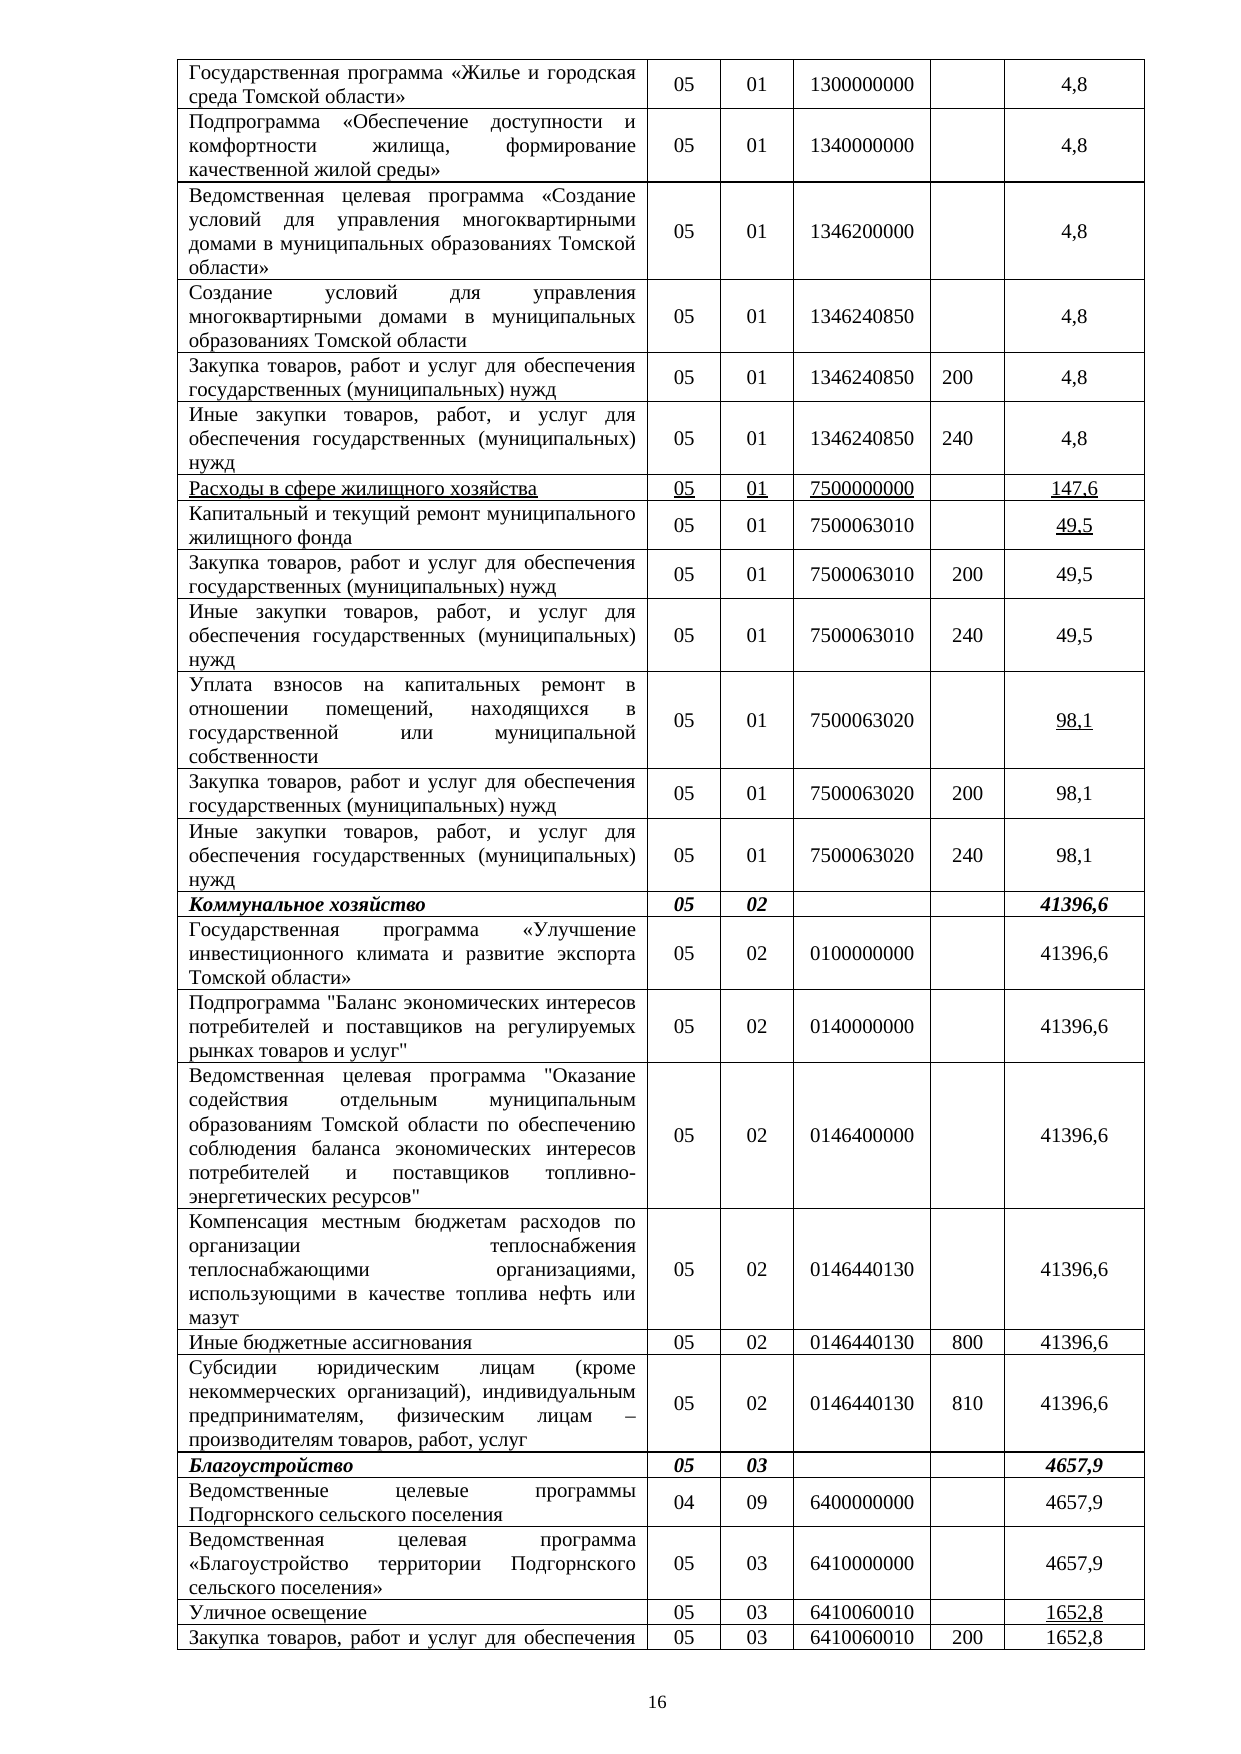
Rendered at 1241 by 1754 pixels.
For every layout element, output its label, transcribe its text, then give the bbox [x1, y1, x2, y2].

table_cell 05 [648, 990, 720, 1062]
table_cell [931, 1453, 1004, 1477]
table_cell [178, 1625, 647, 1649]
table_cell 6410060010 [794, 1625, 930, 1649]
table_cell 03 [721, 1600, 793, 1624]
table_cell Подпрограмма «Обеспечение доступности и комфортности жилища, формирование качественной жилой среды» [178, 109, 647, 181]
table_cell [931, 280, 1004, 352]
table_cell 0146440130 [794, 1355, 930, 1451]
table_cell 05 [648, 1453, 720, 1477]
table_cell 41396,6 [1005, 1063, 1144, 1208]
table_cell Подпрограмма "Баланс экономических интересов потребителей и поставщиков на регулируемых рынках товаров и услуг" [178, 990, 647, 1062]
table_cell [794, 1453, 930, 1477]
table_cell [931, 475, 1004, 499]
table_cell 4,8 [1005, 353, 1144, 401]
table_cell 41396,6 [1005, 1209, 1144, 1329]
table_cell 1300000000 [794, 60, 930, 108]
table_cell 05 [648, 183, 720, 279]
table_cell 01 [721, 769, 793, 817]
table_cell 4,8 [1005, 60, 1144, 108]
table_cell 01 [721, 60, 793, 108]
table_cell Закупка товаров, работ и услуг для обеспечения государственных (муниципальных) нужд [178, 353, 647, 401]
table_cell 1346240850 [794, 280, 930, 352]
table_cell 200 [931, 769, 1004, 817]
table_cell Расходы в сфере жилищного хозяйства [178, 475, 647, 499]
table_cell 1346240850 [794, 402, 930, 474]
table_cell [931, 183, 1004, 279]
table_cell 240 [931, 402, 1004, 474]
table_cell Государственная программа «Улучшение инвестиционного климата и развитие экспорта Томской области» [178, 917, 647, 989]
table_cell 05 [648, 1209, 720, 1329]
table_cell 200 [931, 353, 1004, 401]
table_cell 05 [648, 1625, 720, 1649]
table_cell Иные закупки товаров, работ, и услуг для обеспечения государственных (муниципальных) нужд [178, 402, 647, 474]
table_cell 41396,6 [1005, 917, 1144, 989]
table_cell [794, 892, 930, 916]
table_cell 05 [648, 501, 720, 549]
table_cell 01 [721, 280, 793, 352]
table_cell 02 [721, 990, 793, 1062]
table_cell 7500063020 [794, 769, 930, 817]
table_cell 05 [648, 109, 720, 181]
table_cell 0146440130 [794, 1330, 930, 1354]
table_cell 05 [648, 475, 720, 499]
table_cell 41396,6 [1005, 990, 1144, 1062]
table_cell 05 [648, 550, 720, 598]
table_cell 4657,9 [1005, 1453, 1144, 1477]
table_cell 05 [648, 599, 720, 671]
table_cell 4657,9 [1005, 1527, 1144, 1599]
table_cell 49,5 [1005, 599, 1144, 671]
table_cell Закупка товаров, работ и услуг для обеспечения государственных (муниципальных) нужд [178, 769, 647, 817]
table_cell 01 [721, 819, 793, 891]
table_cell Закупка товаров, работ и услуг для обеспечения государственных (муниципальных) нужд [178, 550, 647, 598]
table_cell Иные бюджетные ассигнования [178, 1330, 647, 1354]
table_cell 98,1 [1005, 819, 1144, 891]
table_cell 01 [721, 353, 793, 401]
table_cell 05 [648, 60, 720, 108]
table_cell Ведомственная целевая программа «Создание условий для управления многоквартирными домами в муниципальных образованиях Томской области» [178, 183, 647, 279]
table_cell 05 [648, 1330, 720, 1354]
table_cell 41396,6 [1005, 1330, 1144, 1354]
table_cell Ведомственная целевая программа "Оказание содействия отдельным муниципальным образованиям Томской области по обеспечению соблюдения баланса экономических интересов потребителей и поставщиков топливно-энергетических ресурсов" [178, 1063, 647, 1208]
table_cell 41396,6 [1005, 892, 1144, 916]
table_cell 01 [721, 402, 793, 474]
table_cell Компенсация местным бюджетам расходов по организации теплоснабжения теплоснабжающими организациями, использующими в качестве топлива нефть или мазут [178, 1209, 647, 1329]
table_cell 01 [721, 475, 793, 499]
table_cell Субсидии юридическим лицам (кроме некоммерческих организаций), индивидуальным предпринимателям, физическим лицам – производителям товаров, работ, услуг [178, 1355, 647, 1451]
table_cell 05 [648, 353, 720, 401]
table_cell 05 [648, 892, 720, 916]
table_cell 6410000000 [794, 1527, 930, 1599]
table_cell 49,5 [1005, 550, 1144, 598]
table_cell 0140000000 [794, 990, 930, 1062]
table_cell 09 [721, 1478, 793, 1526]
table_cell 05 [648, 280, 720, 352]
table_cell 05 [648, 1600, 720, 1624]
table_cell 41396,6 [1005, 1355, 1144, 1451]
table_cell 6410060010 [794, 1600, 930, 1624]
table_cell 200 [931, 1625, 1004, 1649]
table_cell [931, 60, 1004, 108]
table_cell 147,6 [1005, 475, 1144, 499]
table_cell 04 [648, 1478, 720, 1526]
table_cell 98,1 [1005, 672, 1144, 768]
table_cell [931, 109, 1004, 181]
table_cell 800 [931, 1330, 1004, 1354]
table_cell [931, 990, 1004, 1062]
table_cell [931, 1600, 1004, 1624]
table_cell 01 [721, 109, 793, 181]
table_cell Коммунальное хозяйство [178, 892, 647, 916]
table_cell 02 [721, 917, 793, 989]
table_cell [931, 672, 1004, 768]
table_cell 49,5 [1005, 501, 1144, 549]
table_cell 4,8 [1005, 402, 1144, 474]
table_cell [931, 1209, 1004, 1329]
table_cell 1346240850 [794, 353, 930, 401]
table_cell Уплата взносов на капитальных ремонт в отношении помещений, находящихся в государственной или муниципальной собственности [178, 672, 647, 768]
table_cell 1652,8 [1005, 1625, 1144, 1649]
table_cell 1340000000 [794, 109, 930, 181]
table_cell [931, 1478, 1004, 1526]
table_cell 7500063020 [794, 819, 930, 891]
table_cell 03 [721, 1625, 793, 1649]
table_cell Ведомственные целевые программы Подгорнского сельского поселения [178, 1478, 647, 1526]
table_cell 1346200000 [794, 183, 930, 279]
table_cell Ведомственная целевая программа «Благоустройство территории Подгорнского сельского поселения» [178, 1527, 647, 1599]
table_cell 0146400000 [794, 1063, 930, 1208]
table_cell 02 [721, 1209, 793, 1329]
table_cell Государственная программа «Жилье и городская среда Томской области» [178, 60, 647, 108]
table_cell 7500000000 [794, 475, 930, 499]
table_cell 02 [721, 1355, 793, 1451]
table_cell 05 [648, 1527, 720, 1599]
table_cell 4657,9 [1005, 1478, 1144, 1526]
table_cell 05 [648, 769, 720, 817]
table_cell 02 [721, 892, 793, 916]
table_cell 01 [721, 599, 793, 671]
table_cell 03 [721, 1453, 793, 1477]
table_cell Уличное освещение [178, 1600, 647, 1624]
table_cell 7500063020 [794, 672, 930, 768]
table_cell Иные закупки товаров, работ, и услуг для обеспечения государственных (муниципальных) нужд [178, 819, 647, 891]
table_cell [931, 1527, 1004, 1599]
table_cell 05 [648, 402, 720, 474]
table_cell [931, 892, 1004, 916]
table_cell 240 [931, 819, 1004, 891]
table_cell 4,8 [1005, 280, 1144, 352]
table_cell [931, 1063, 1004, 1208]
table_cell [931, 917, 1004, 989]
table_cell 7500063010 [794, 599, 930, 671]
table_cell Благоустройство [178, 1453, 647, 1477]
table_cell 6400000000 [794, 1478, 930, 1526]
table_cell 01 [721, 672, 793, 768]
table_cell 05 [648, 819, 720, 891]
table_cell 7500063010 [794, 501, 930, 549]
table_cell 05 [648, 1063, 720, 1208]
table_cell Создание условий для управления многоквартирными домами в муниципальных образованиях Томской области [178, 280, 647, 352]
table_cell 200 [931, 550, 1004, 598]
table_cell 05 [648, 1355, 720, 1451]
table_cell [931, 501, 1004, 549]
table_cell 05 [648, 917, 720, 989]
table_cell 7500063010 [794, 550, 930, 598]
table_cell 4,8 [1005, 109, 1144, 181]
table_cell Капитальный и текущий ремонт муниципального жилищного фонда [178, 501, 647, 549]
table_cell 01 [721, 550, 793, 598]
table_cell 4,8 [1005, 183, 1144, 279]
table_cell 05 [648, 672, 720, 768]
table_cell 240 [931, 599, 1004, 671]
table_cell 02 [721, 1063, 793, 1208]
table_cell 01 [721, 501, 793, 549]
table_cell 02 [721, 1330, 793, 1354]
table_cell 1652,8 [1005, 1600, 1144, 1624]
table_cell 03 [721, 1527, 793, 1599]
table_cell 0146440130 [794, 1209, 930, 1329]
table_cell 01 [721, 183, 793, 279]
table_cell 0100000000 [794, 917, 930, 989]
table_cell Иные закупки товаров, работ, и услуг для обеспечения государственных (муниципальных) нужд [178, 599, 647, 671]
table_cell 98,1 [1005, 769, 1144, 817]
table_cell 810 [931, 1355, 1004, 1451]
